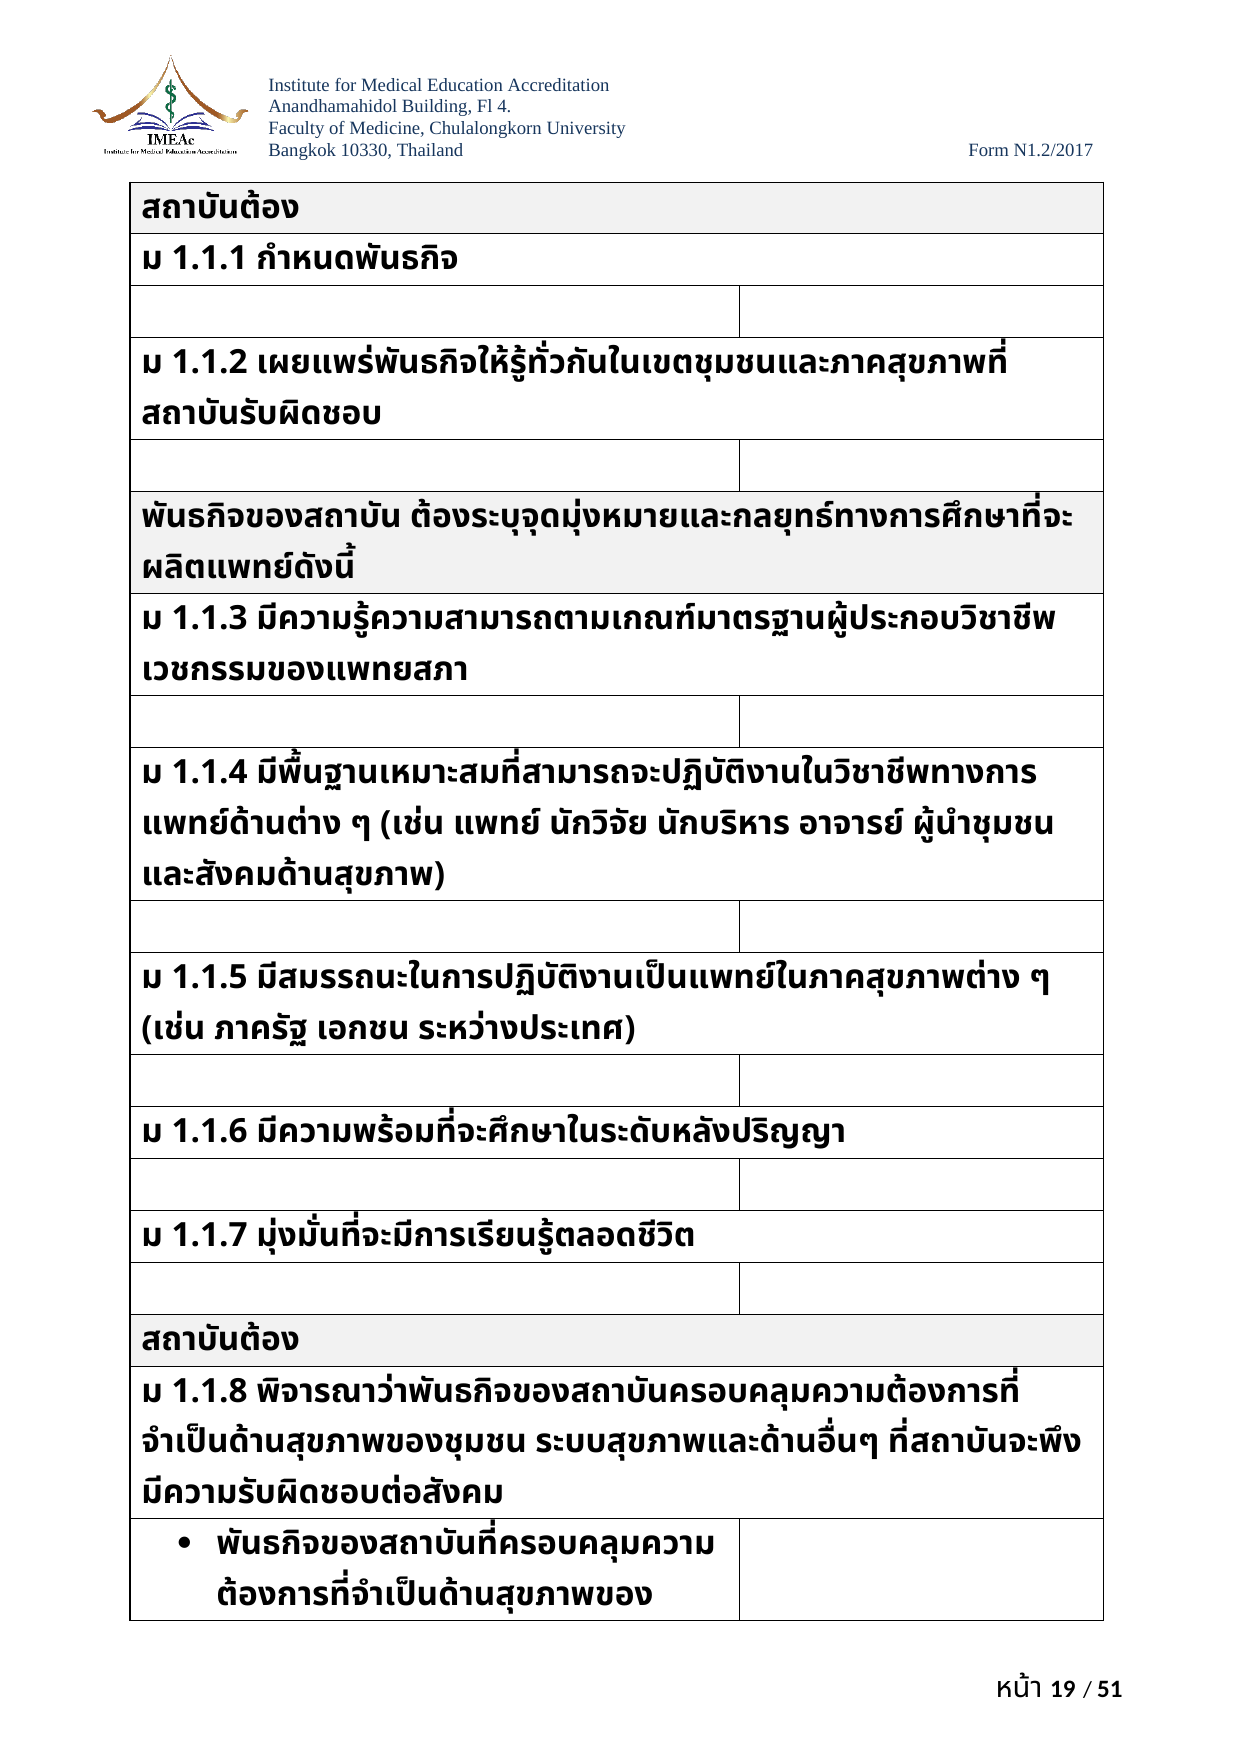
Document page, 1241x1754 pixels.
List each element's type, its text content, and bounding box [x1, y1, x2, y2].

table_cell สถาบันต้อง [131, 183, 1103, 233]
table_cell [740, 1519, 1103, 1620]
table_cell พันธกิจของสถาบัน ต้องระบุจุดมุ่งหมายและกลยุทธ์ทางการศึกษาที่จะผลิตแพทย์ดังนี้ [131, 492, 1103, 593]
table_cell [740, 1055, 1103, 1106]
table_cell ม 1.1.2 เผยแพร่พันธกิจให้รู้ทั่วกันในเขตชุมชนและภาคสุขภาพที่สถาบันรับผิดชอบ [131, 338, 1103, 439]
table_cell [740, 1159, 1103, 1210]
table_cell [131, 1159, 739, 1210]
table_cell ม 1.1.7 มุ่งมั่นที่จะมีการเรียนรู้ตลอดชีวิต [131, 1211, 1103, 1262]
table_cell [131, 1055, 739, 1106]
table_cell [740, 440, 1103, 491]
table_cell ม 1.1.4 มีพื้นฐานเหมาะสมที่สามารถจะปฏิบัติงานในวิชาชีพทางการแพทย์ด้านต่าง ๆ (เช่น แพทย์ นักวิจัย นักบริหาร อาจารย์ ผู้นำชุมชนและสังคมด้านสุขภาพ) [131, 748, 1103, 900]
table_cell [740, 1263, 1103, 1314]
table_cell ม 1.1.8 พิจารณาว่าพันธกิจของสถาบันครอบคลุมความต้องการที่จำเป็นด้านสุขภาพของชุมชน ระบบสุขภาพและด้านอื่นๆ ที่สถาบันจะพึงมีความรับผิดชอบต่อสังคม [131, 1367, 1103, 1518]
table_cell [131, 1263, 739, 1314]
table_cell [131, 696, 739, 747]
table_cell พันธกิจของสถาบันที่ครอบคลุมความต้องการที่จำเป็นด้านสุขภาพของชุมชน ระบบสุขภาพ [131, 1519, 739, 1620]
table_cell [740, 901, 1103, 952]
table_cell [740, 696, 1103, 747]
table_cell ม 1.1.3 มีความรู้ความสามารถตามเกณฑ์มาตรฐานผู้ประกอบวิชาชีพเวชกรรมของแพทยสภา [131, 594, 1103, 695]
table_cell [131, 901, 739, 952]
table_cell [131, 440, 739, 491]
table_cell ม 1.1.6 มีความพร้อมที่จะศึกษาในระดับหลังปริญญา [131, 1107, 1103, 1158]
table_cell [740, 286, 1103, 337]
table_cell สถาบันต้อง [131, 1315, 1103, 1366]
picture [92, 53, 249, 158]
table_cell [131, 286, 739, 337]
table_cell ม 1.1.5 มีสมรรถนะในการปฏิบัติงานเป็นแพทย์ในภาคสุขภาพต่าง ๆ (เช่น ภาครัฐ เอกชน ระหว่างประเทศ) [131, 953, 1103, 1054]
table_cell ม 1.1.1 กำหนดพันธกิจ [131, 234, 1103, 285]
